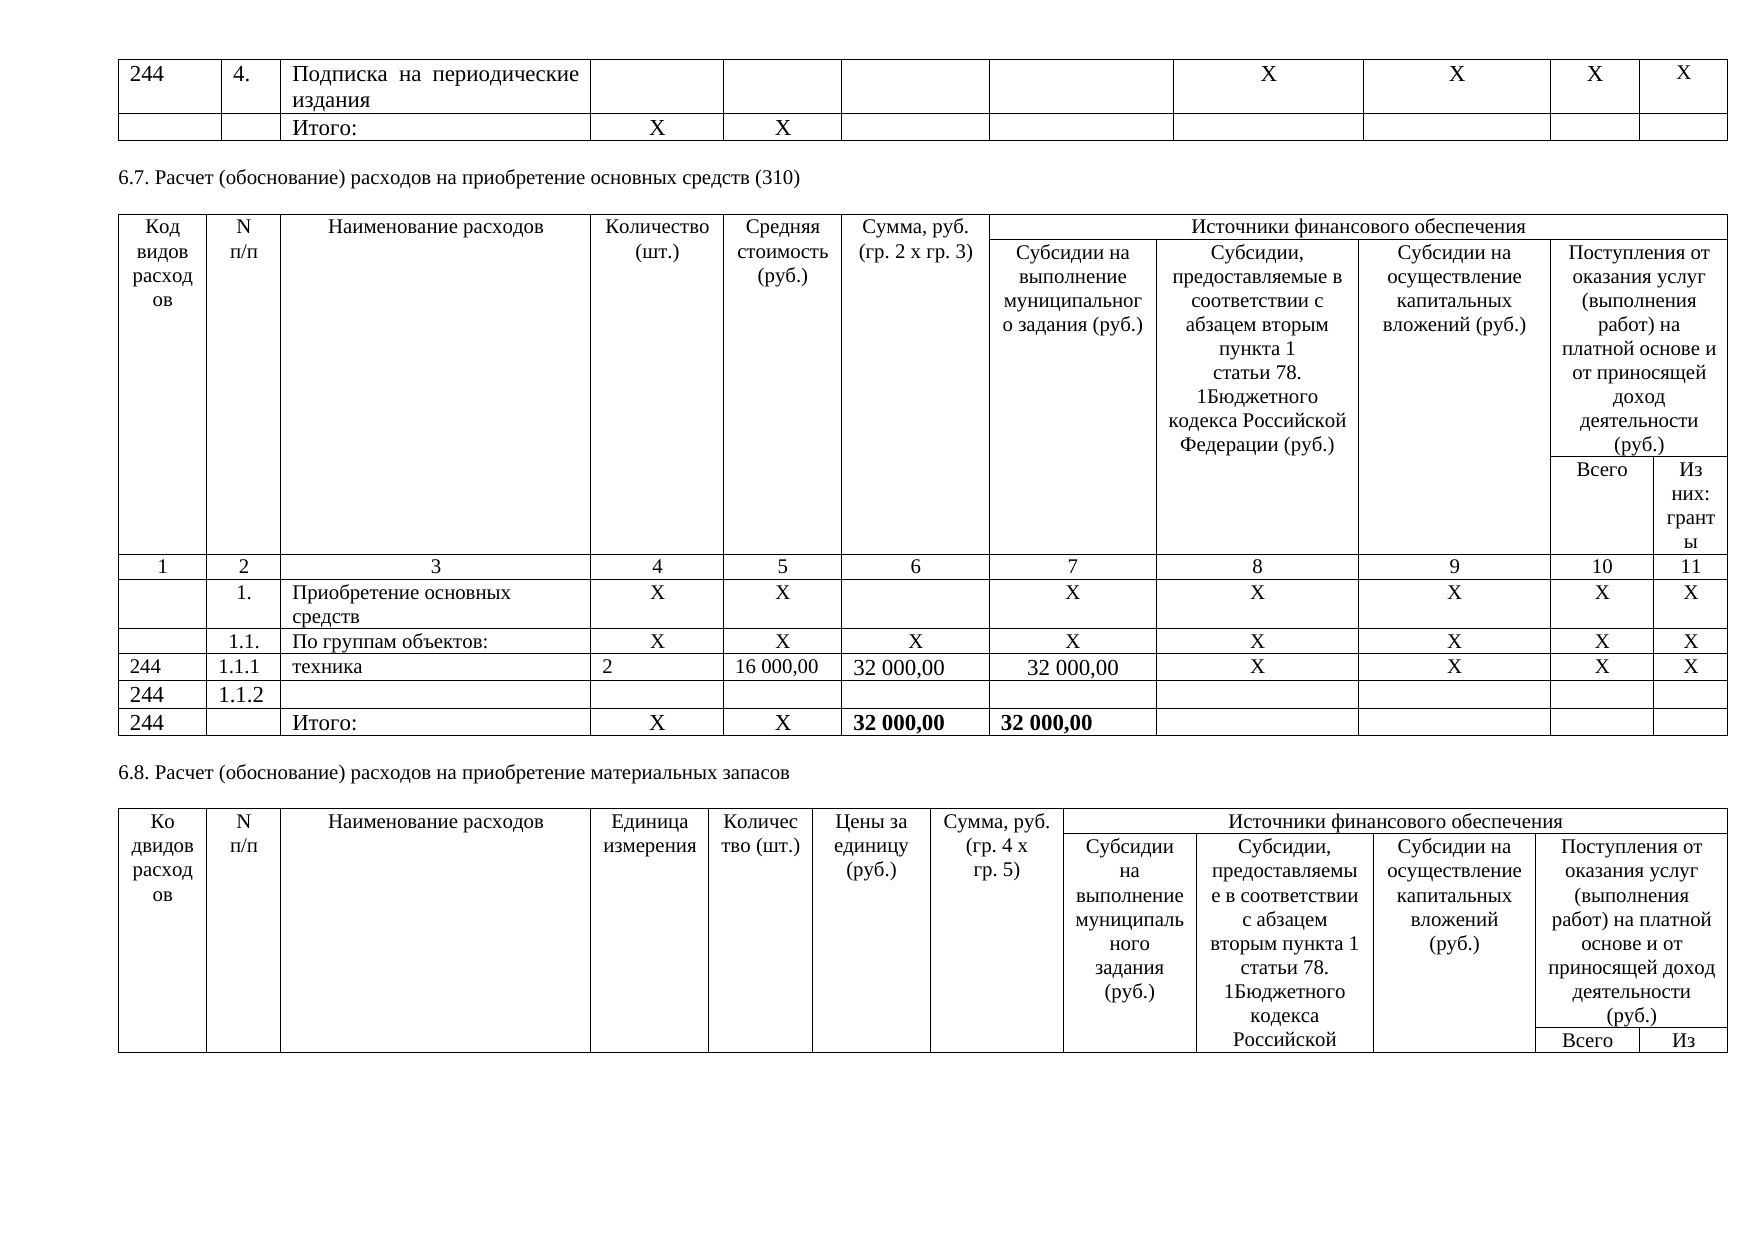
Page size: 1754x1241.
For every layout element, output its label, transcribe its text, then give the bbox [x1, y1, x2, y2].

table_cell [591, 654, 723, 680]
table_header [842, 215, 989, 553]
text 6.7. Расчет (обоснование) расходов на приобретение основных средств (310) [118, 165, 1636, 189]
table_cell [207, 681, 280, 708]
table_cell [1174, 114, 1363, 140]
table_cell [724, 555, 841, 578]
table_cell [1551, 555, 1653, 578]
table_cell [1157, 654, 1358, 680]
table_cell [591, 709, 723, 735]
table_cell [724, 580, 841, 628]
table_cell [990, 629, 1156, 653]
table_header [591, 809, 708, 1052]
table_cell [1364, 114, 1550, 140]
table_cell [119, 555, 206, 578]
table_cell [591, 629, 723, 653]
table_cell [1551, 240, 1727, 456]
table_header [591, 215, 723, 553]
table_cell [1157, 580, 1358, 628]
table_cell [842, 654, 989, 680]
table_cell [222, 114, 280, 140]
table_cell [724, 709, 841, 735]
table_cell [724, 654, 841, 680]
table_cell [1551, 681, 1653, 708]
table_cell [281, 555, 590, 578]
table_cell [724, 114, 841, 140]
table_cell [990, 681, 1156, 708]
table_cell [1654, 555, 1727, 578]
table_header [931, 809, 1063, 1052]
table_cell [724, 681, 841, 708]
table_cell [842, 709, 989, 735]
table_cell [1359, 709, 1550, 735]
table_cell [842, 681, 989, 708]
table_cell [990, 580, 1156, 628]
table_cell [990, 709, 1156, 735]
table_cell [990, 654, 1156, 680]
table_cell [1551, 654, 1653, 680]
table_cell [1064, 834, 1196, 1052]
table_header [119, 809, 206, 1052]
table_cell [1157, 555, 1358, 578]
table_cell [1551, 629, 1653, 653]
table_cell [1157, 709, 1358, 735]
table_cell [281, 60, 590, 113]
text 6.8. Расчет (обоснование) расходов на приобретение материальных запасов [118, 760, 1636, 784]
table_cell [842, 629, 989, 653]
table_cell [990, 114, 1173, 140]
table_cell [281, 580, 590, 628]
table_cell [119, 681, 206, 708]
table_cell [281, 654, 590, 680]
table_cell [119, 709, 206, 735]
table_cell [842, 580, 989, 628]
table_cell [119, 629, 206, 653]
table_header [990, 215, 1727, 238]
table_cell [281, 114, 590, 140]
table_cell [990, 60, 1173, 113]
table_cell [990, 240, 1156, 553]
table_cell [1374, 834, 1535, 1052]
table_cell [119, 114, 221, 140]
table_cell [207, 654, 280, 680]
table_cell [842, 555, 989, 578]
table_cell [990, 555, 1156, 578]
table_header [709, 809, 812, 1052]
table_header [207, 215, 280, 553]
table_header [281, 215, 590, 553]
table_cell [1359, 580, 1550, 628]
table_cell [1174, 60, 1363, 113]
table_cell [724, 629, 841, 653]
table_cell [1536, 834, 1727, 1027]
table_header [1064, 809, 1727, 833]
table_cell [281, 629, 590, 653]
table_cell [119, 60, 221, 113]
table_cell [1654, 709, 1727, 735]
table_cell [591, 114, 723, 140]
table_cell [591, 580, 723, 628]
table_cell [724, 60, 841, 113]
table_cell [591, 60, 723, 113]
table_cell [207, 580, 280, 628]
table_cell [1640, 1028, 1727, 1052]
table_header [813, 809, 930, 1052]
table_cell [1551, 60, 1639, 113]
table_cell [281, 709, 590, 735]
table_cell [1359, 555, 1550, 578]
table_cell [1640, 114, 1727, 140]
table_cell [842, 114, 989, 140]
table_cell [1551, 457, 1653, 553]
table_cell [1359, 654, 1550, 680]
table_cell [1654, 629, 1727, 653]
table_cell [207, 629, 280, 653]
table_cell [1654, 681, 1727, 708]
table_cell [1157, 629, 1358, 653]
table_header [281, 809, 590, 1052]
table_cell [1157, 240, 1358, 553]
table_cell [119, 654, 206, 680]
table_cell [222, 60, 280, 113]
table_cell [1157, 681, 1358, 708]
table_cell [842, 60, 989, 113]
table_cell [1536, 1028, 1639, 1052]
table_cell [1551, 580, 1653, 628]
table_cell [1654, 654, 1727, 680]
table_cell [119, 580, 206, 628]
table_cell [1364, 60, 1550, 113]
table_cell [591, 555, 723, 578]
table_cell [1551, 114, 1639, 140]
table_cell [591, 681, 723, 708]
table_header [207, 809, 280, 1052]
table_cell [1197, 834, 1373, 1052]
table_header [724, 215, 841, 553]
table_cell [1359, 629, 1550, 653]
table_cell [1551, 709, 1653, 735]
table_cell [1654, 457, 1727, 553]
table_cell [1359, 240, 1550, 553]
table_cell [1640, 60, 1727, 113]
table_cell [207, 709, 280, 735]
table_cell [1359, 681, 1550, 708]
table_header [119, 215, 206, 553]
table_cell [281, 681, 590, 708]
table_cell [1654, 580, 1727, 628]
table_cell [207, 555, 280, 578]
